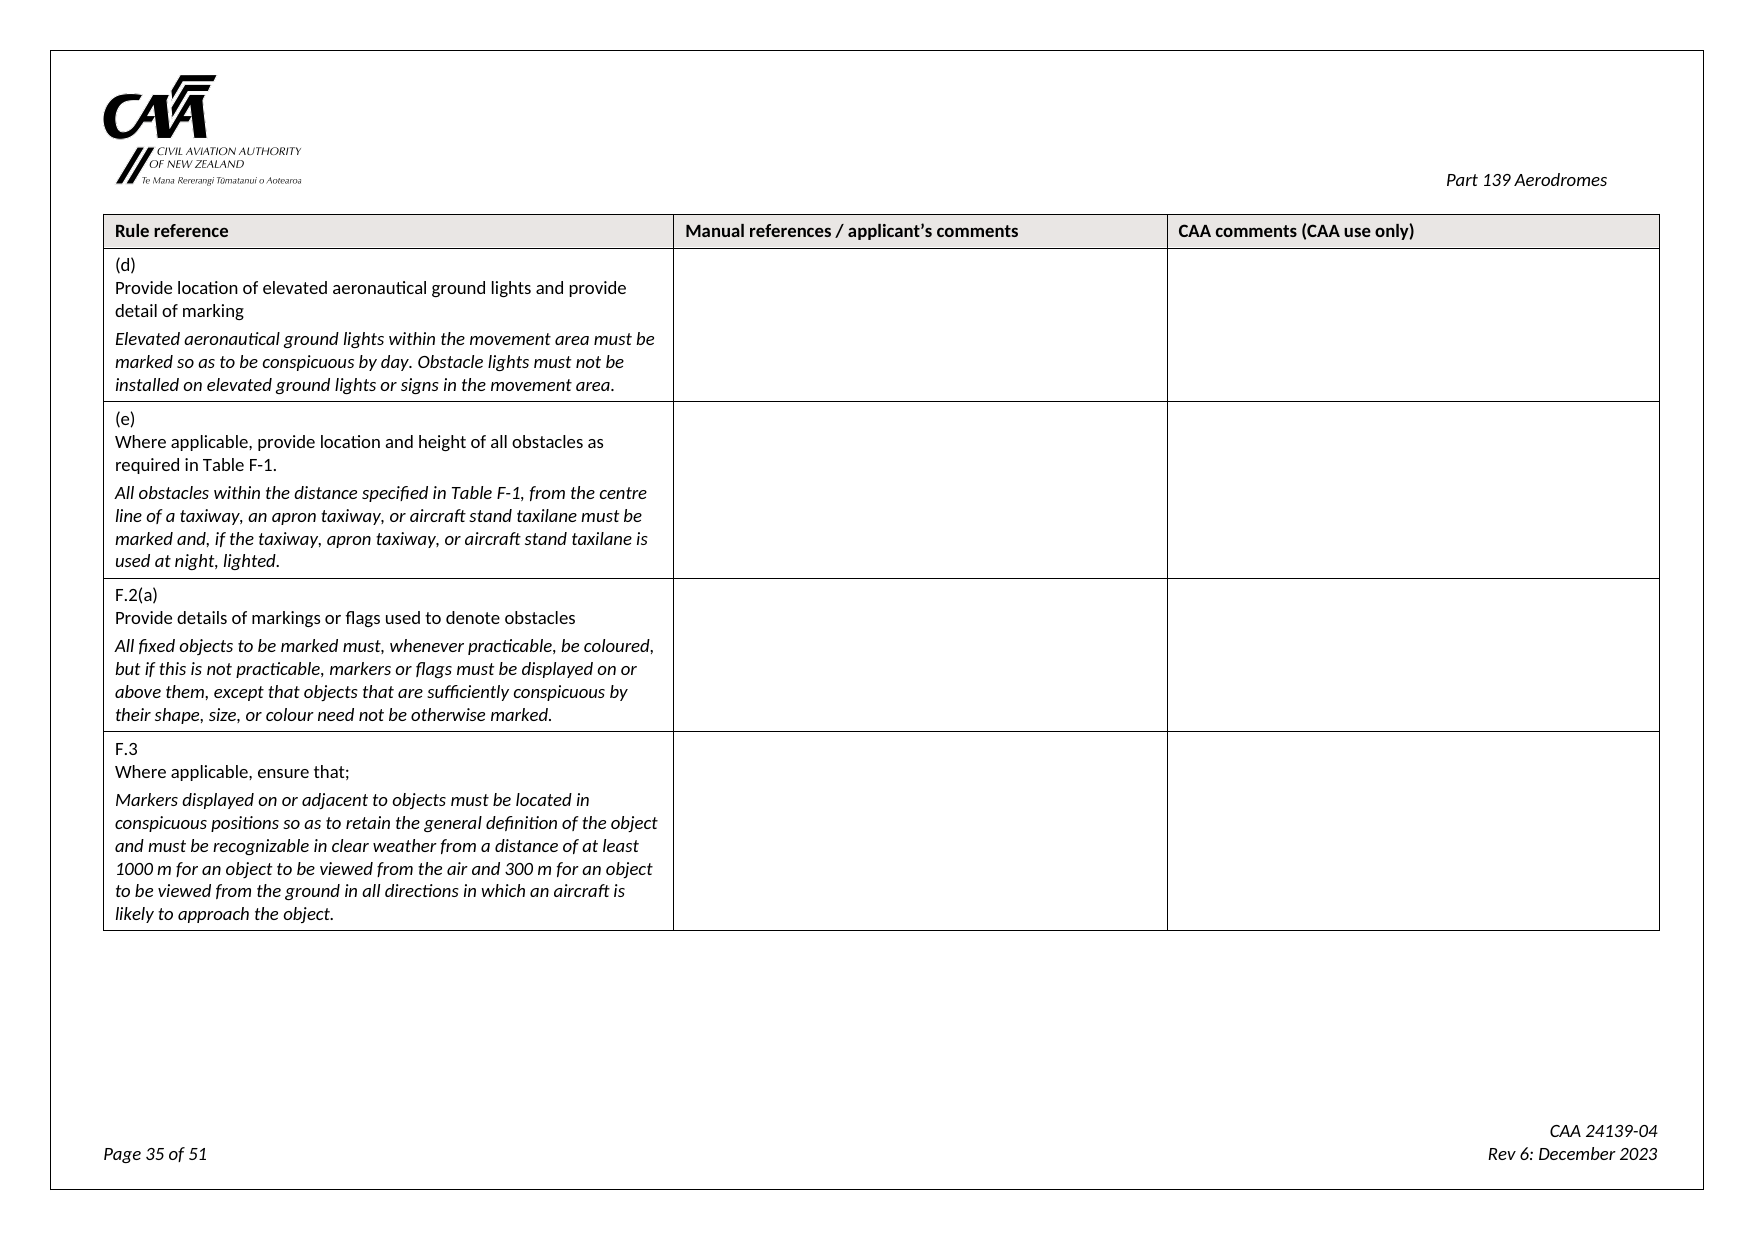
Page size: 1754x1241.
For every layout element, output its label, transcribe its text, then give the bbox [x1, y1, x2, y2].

picture [103, 75, 302, 186]
table_cell [1168, 579, 1659, 731]
table_cell [1168, 402, 1659, 577]
table_cell [674, 579, 1167, 731]
table_cell [674, 402, 1167, 577]
table_cell (d) Provide location of elevated aeronautical ground lights and provide detail of marking Elevated aeronautical ground lights within the movement area must be marked so as to be conspicuous by day. Obstacle lights must not be installed on elevated ground lights or signs in the movement area. [104, 249, 673, 401]
table_cell (e) Where applicable, provide location and height of all obstacles as required in Table F-1. All obstacles within the distance specified in Table F-1, from the centre line of a taxiway, an apron taxiway, or aircraft stand taxilane must be marked and, if the taxiway, apron taxiway, or aircraft stand taxilane is used at night, lighted. [104, 402, 673, 577]
table_cell [674, 732, 1167, 930]
table_cell [674, 249, 1167, 401]
table_header CAA comments (CAA use only) [1168, 215, 1659, 247]
table_header Manual references / applicant’s comments [674, 215, 1167, 247]
table_cell F.3 Where applicable, ensure that; Markers displayed on or adjacent to objects must be located in conspicuous positions so as to retain the general definition of the object and must be recognizable in clear weather from a distance of at least 1000 m for an object to be viewed from the air and 300 m for an object to be viewed from the ground in all directions in which an aircraft is likely to approach the object. [104, 732, 673, 930]
table_cell [1168, 249, 1659, 401]
table_cell F.2(a) Provide details of markings or flags used to denote obstacles All fixed objects to be marked must, whenever practicable, be coloured, but if this is not practicable, markers or flags must be displayed on or above them, except that objects that are sufficiently conspicuous by their shape, size, or colour need not be otherwise marked. [104, 579, 673, 731]
table_header Rule reference [104, 215, 673, 247]
table_cell [1168, 732, 1659, 930]
